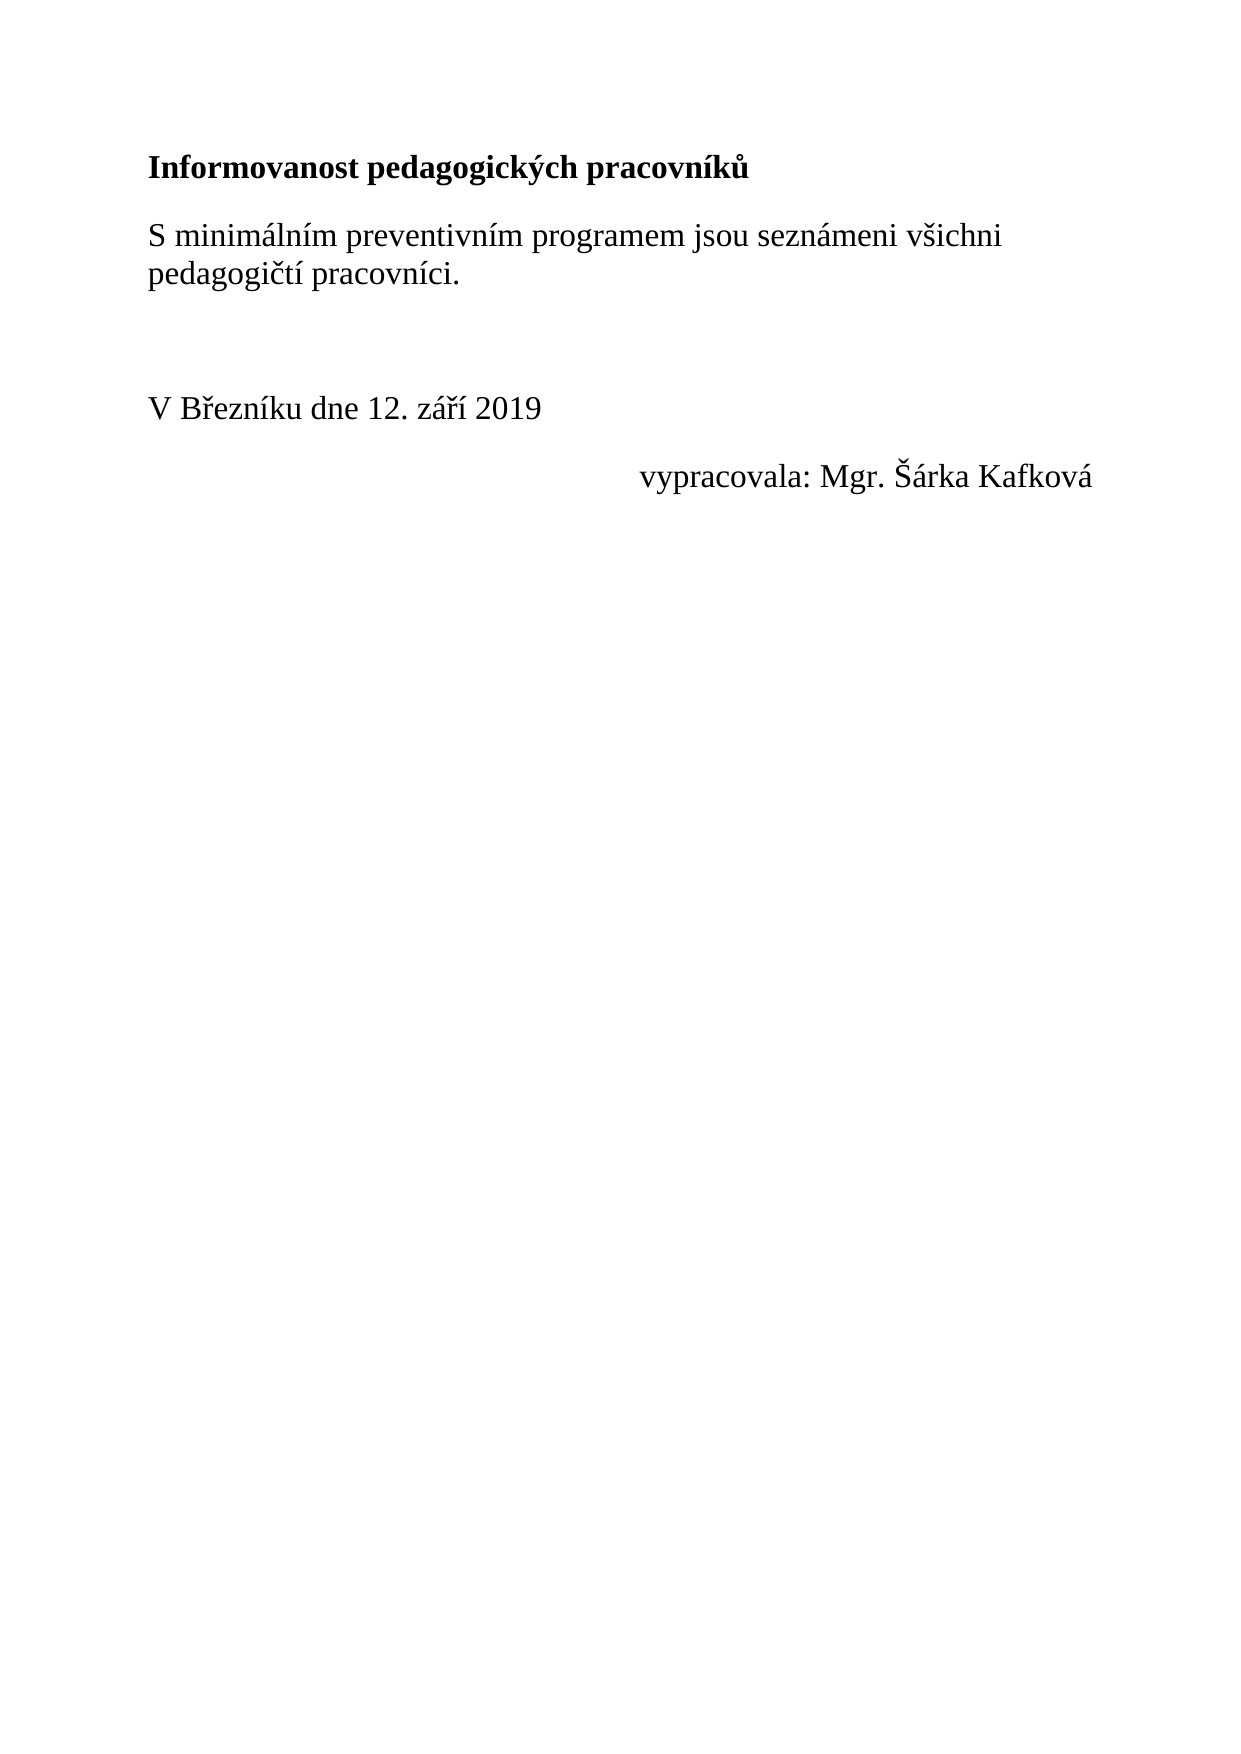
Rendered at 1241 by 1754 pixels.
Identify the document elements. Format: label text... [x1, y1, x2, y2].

text Informovanost pedagogických pracovníků [148, 148, 1093, 186]
text S minimálním preventivním programem jsou seznámeni všichni pedagogičtí pracovníci. [148, 215, 1093, 292]
text V Březníku dne 12. září 2019 [148, 388, 1093, 427]
text vypracovala: Mgr. Šárka Kafková [148, 456, 1093, 494]
